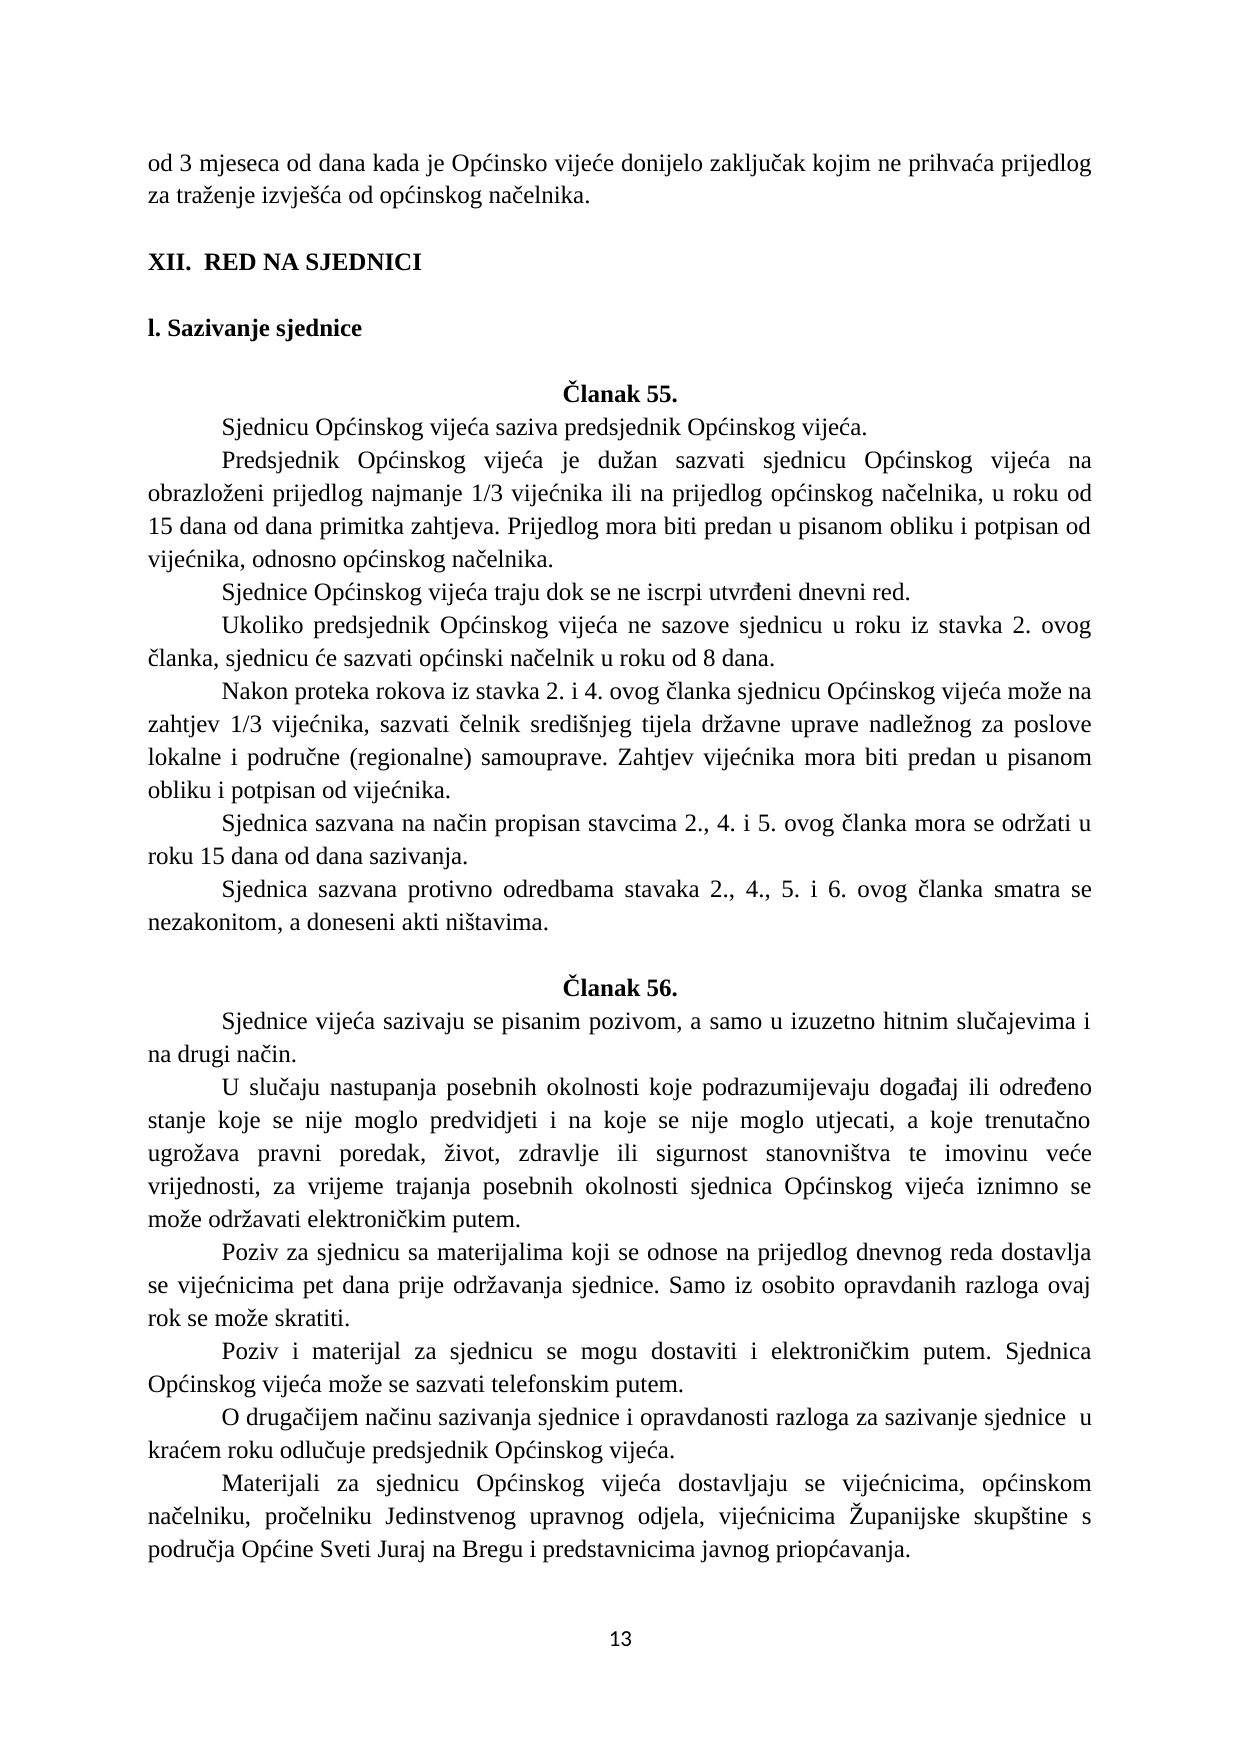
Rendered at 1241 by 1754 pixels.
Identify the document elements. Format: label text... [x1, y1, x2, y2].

text O drugačijem načinu sazivanja sjednice i opravdanosti razloga za sazivanje sjednice u kraćem roku odlučuje predsjednik Općinskog vijeća. [148, 1402, 1093, 1464]
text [148, 148, 1093, 209]
text Ukoliko predsjednik Općinskog vijeća ne sazove sjednicu u roku iz stavka 2. ovog članka, sjednicu će sazvati općinski načelnik u roku od 8 dana. [148, 610, 1093, 672]
text Poziv za sjednicu sa materijalima koji se odnose na prijedlog dnevnog reda dostavlja se vijećnicima pet dana prije održavanja sjednice. Samo iz osobito opravdanih razloga ovaj rok se može skratiti. [148, 1237, 1093, 1332]
text Sjednica sazvana na način propisan stavcima 2., 4. i 5. ovog članka mora se održati u roku 15 dana od dana sazivanja. [148, 808, 1093, 870]
text Sjednice vijeća sazivaju se pisanim pozivom, a samo u izuzetno hitnim slučajevima i na drugi način. [148, 1006, 1093, 1068]
text Sjednica sazvana protivno odredbama stavaka 2., 4., 5. i 6. ovog članka smatra se nezakonitom, a doneseni akti ništavima. [148, 874, 1093, 936]
text Nakon proteka rokova iz stavka 2. i 4. ovog članka sjednicu Općinskog vijeća može na zahtjev 1/3 vijećnika, sazvati čelnik središnjeg tijela državne uprave nadležnog za poslove lokalne i područne (regionalne) samouprave. Zahtjev vijećnika mora biti predan u pisanom obliku i potpisan od vijećnika. [148, 676, 1093, 804]
text XII. RED NA SJEDNICI [148, 247, 1093, 275]
text Članak 56. [148, 973, 1093, 1002]
text l. Sazivanje sjednice [148, 313, 1093, 341]
text Predsjednik Općinskog vijeća je dužan sazvati sjednicu Općinskog vijeća na obrazloženi prijedlog najmanje 1/3 vijećnika ili na prijedlog općinskog načelnika, u roku od 15 dana od dana primitka zahtjeva. Prijedlog mora biti predan u pisanom obliku i potpisan od vijećnika, odnosno općinskog načelnika. [148, 445, 1093, 573]
text U slučaju nastupanja posebnih okolnosti koje podrazumijevaju događaj ili određeno stanje koje se nije moglo predvidjeti i na koje se nije moglo utjecati, a koje trenutačno ugrožava pravni poredak, život, zdravlje ili sigurnost stanovništva te imovinu veće vrijednosti, za vrijeme trajanja posebnih okolnosti sjednica Općinskog vijeća iznimno se može održavati elektroničkim putem. [148, 1072, 1093, 1233]
text Poziv i materijal za sjednicu se mogu dostaviti i elektroničkim putem. Sjednica Općinskog vijeća može se sazvati telefonskim putem. [148, 1336, 1093, 1398]
text Materijali za sjednicu Općinskog vijeća dostavljaju se vijećnicima, općinskom načelniku, pročelniku Jedinstvenog upravnog odjela, vijećnicima Županijske skupštine s područja Općine Sveti Juraj na Bregu i predstavnicima javnog priopćavanja. [148, 1468, 1093, 1563]
text Članak 55. [148, 379, 1093, 407]
text Sjednicu Općinskog vijeća saziva predsjednik Općinskog vijeća. [148, 412, 1093, 441]
text Sjednice Općinskog vijeća traju dok se ne iscrpi utvrđeni dnevni red. [148, 577, 1093, 606]
